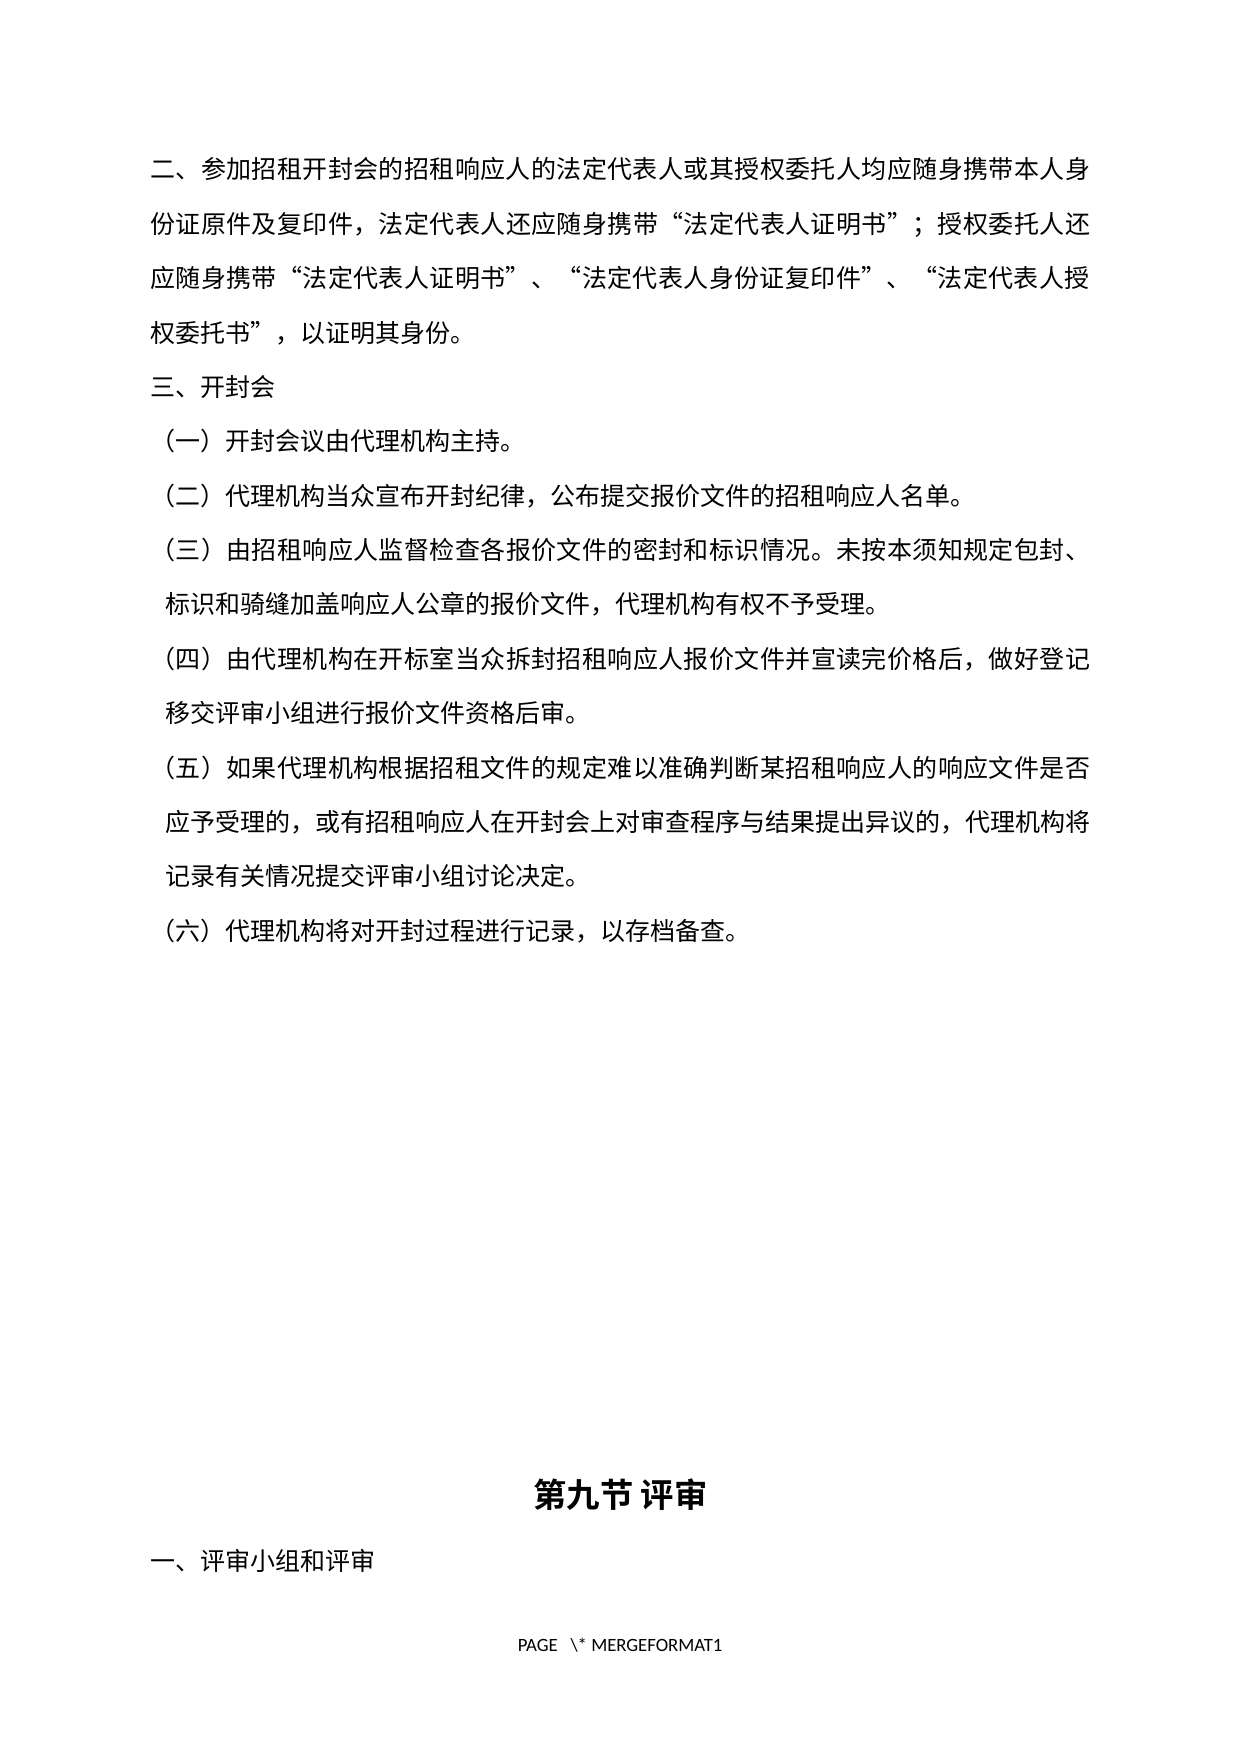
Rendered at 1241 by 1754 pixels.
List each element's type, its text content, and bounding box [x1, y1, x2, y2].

text （三）由招租响应人监督检查各报价文件的密封和标识情况。未按本须知规定包封、标识和骑缝加盖响应人公章的报价文件，代理机构有权不予受理。 [150, 531, 1090, 621]
text （五）如果代理机构根据招租文件的规定难以准确判断某招租响应人的响应文件是否应予受理的，或有招租响应人在开封会上对审查程序与结果提出异议的，代理机构将记录有关情况提交评审小组讨论决定。 [150, 748, 1090, 893]
text 二、参加招租开封会的招租响应人的法定代表人或其授权委托人均应随身携带本人身份证原件及复印件，法定代表人还应随身携带“法定代表人证明书”；授权委托人还应随身携带“法定代表人证明书”、“法定代表人身份证复印件”、“法定代表人授权委托书”，以证明其身份。 [150, 150, 1090, 349]
text 第九节 评审 [150, 1469, 1090, 1517]
text 一、评审小组和评审 [150, 1541, 1090, 1577]
text 三、开封会 [150, 367, 1090, 404]
text （一）开封会议由代理机构主持。 [150, 422, 1090, 458]
text （二）代理机构当众宣布开封纪律，公布提交报价文件的招租响应人名单。 [150, 476, 1090, 512]
text （六）代理机构将对开封过程进行记录，以存档备查。 [150, 911, 1090, 947]
text （四）由代理机构在开标室当众拆封招租响应人报价文件并宣读完价格后，做好登记移交评审小组进行报价文件资格后审。 [150, 639, 1090, 730]
